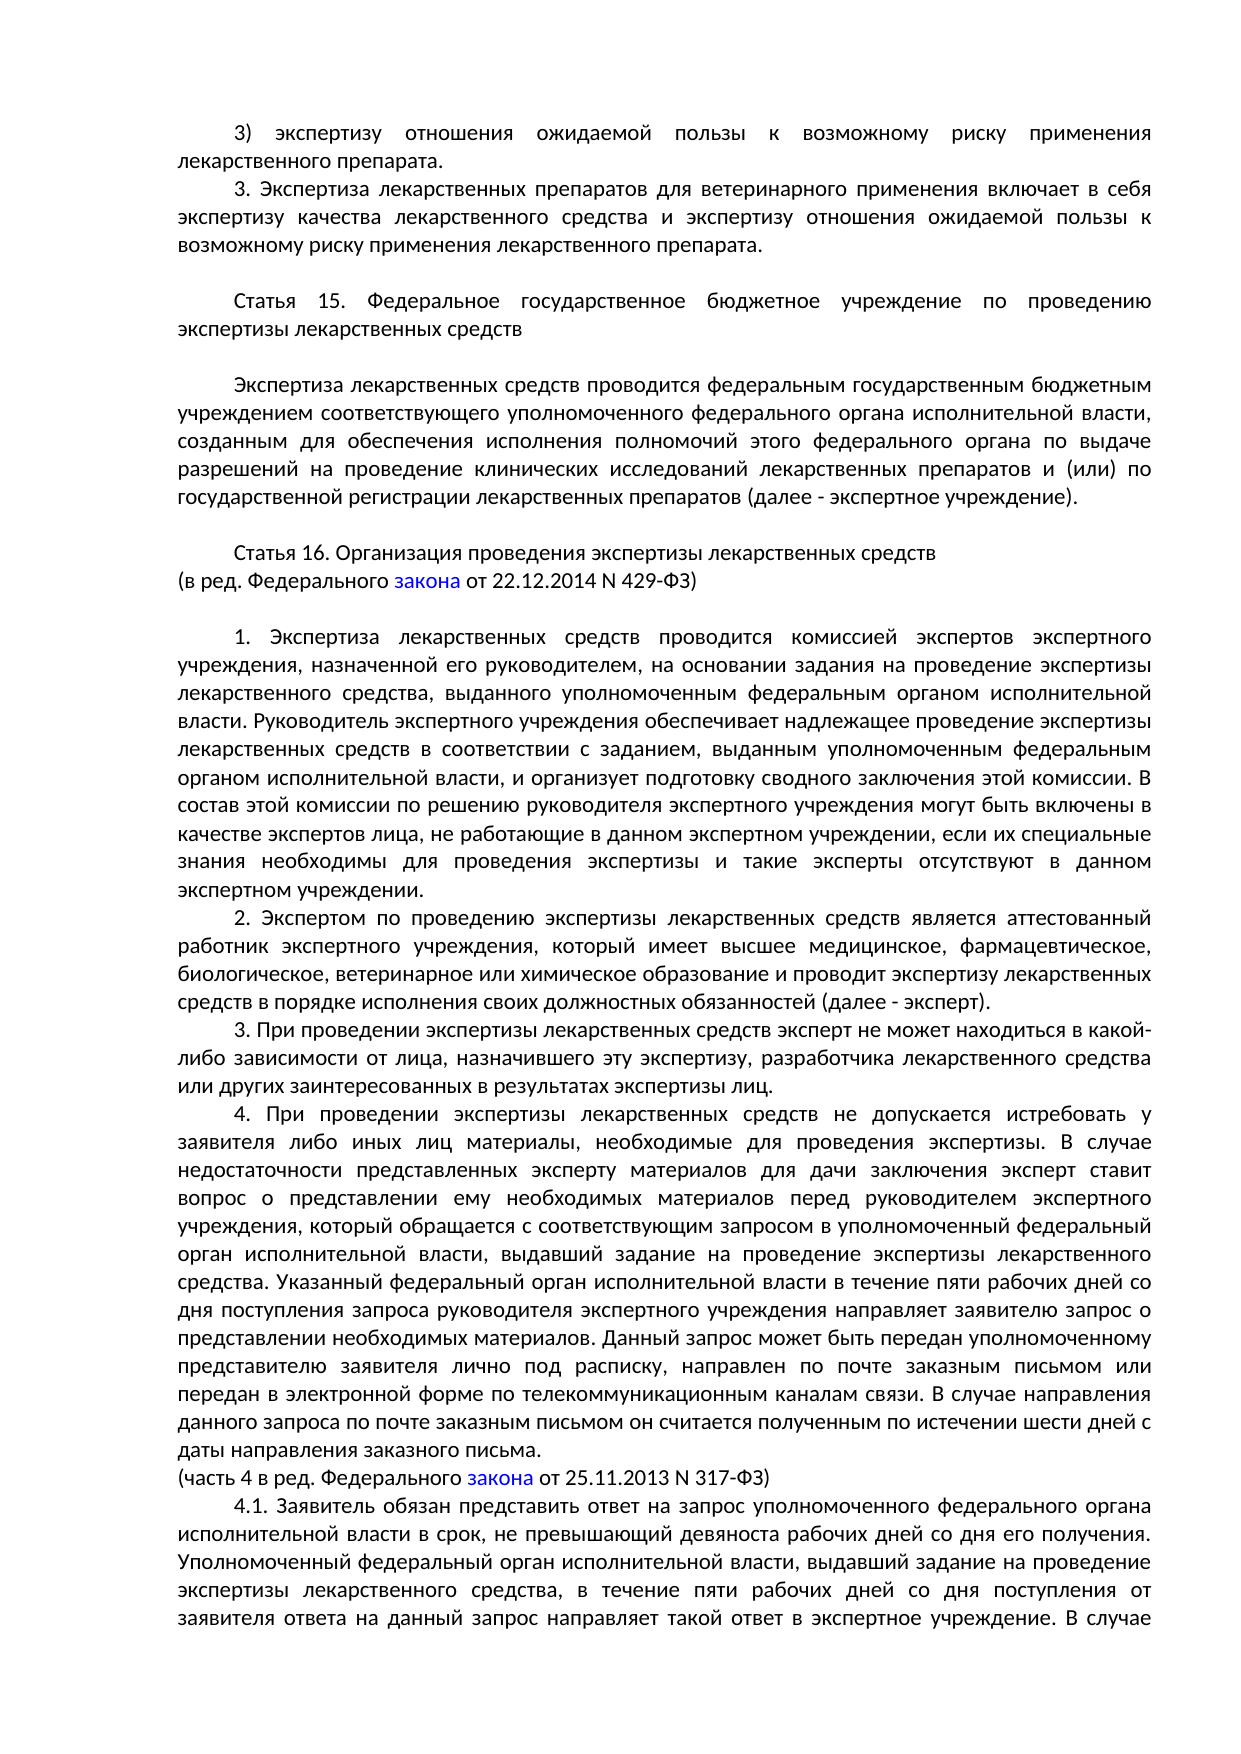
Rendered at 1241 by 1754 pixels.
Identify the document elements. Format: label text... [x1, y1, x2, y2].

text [177, 1491, 1152, 1631]
text (в ред. Федерального закона от 22.12.2014 N 429-ФЗ) [177, 566, 1152, 594]
text 1. Экспертиза лекарственных средств проводится комиссией экспертов экспертного учреждения, назначенной его руководителем, на основании задания на проведение экспертизы лекарственного средства, выданного уполномоченным федеральным органом исполнительной власти. Руководитель экспертного учреждения обеспечивает надлежащее проведение экспертизы лекарственных средств в соответствии с заданием, выданным уполномоченным федеральным органом исполнительной власти, и организует подготовку сводного заключения этой комиссии. В состав этой комиссии по решению руководителя экспертного учреждения могут быть включены в качестве экспертов лица, не работающие в данном экспертном учреждении, если их специальные знания необходимы для проведения экспертизы и такие эксперты отсутствуют в данном экспертном учреждении. [177, 622, 1152, 903]
text 3) экспертизу отношения ожидаемой пользы к возможному риску применения лекарственного препарата. [177, 118, 1152, 174]
text Статья 15. Федеральное государственное бюджетное учреждение по проведению экспертизы лекарственных средств [177, 286, 1152, 342]
text 4. При проведении экспертизы лекарственных средств не допускается истребовать у заявителя либо иных лиц материалы, необходимые для проведения экспертизы. В случае недостаточности представленных эксперту материалов для дачи заключения эксперт ставит вопрос о представлении ему необходимых материалов перед руководителем экспертного учреждения, который обращается с соответствующим запросом в уполномоченный федеральный орган исполнительной власти, выдавший задание на проведение экспертизы лекарственного средства. Указанный федеральный орган исполнительной власти в течение пяти рабочих дней со дня поступления запроса руководителя экспертного учреждения направляет заявителю запрос о представлении необходимых материалов. Данный запрос может быть передан уполномоченному представителю заявителя лично под расписку, направлен по почте заказным письмом или передан в электронной форме по телекоммуникационным каналам связи. В случае направления данного запроса по почте заказным письмом он считается полученным по истечении шести дней с даты направления заказного письма. [177, 1099, 1152, 1463]
text (часть 4 в ред. Федерального закона от 25.11.2013 N 317-ФЗ) [177, 1463, 1152, 1491]
text Статья 16. Организация проведения экспертизы лекарственных средств [177, 538, 1152, 566]
text 3. При проведении экспертизы лекарственных средств эксперт не может находиться в какой-либо зависимости от лица, назначившего эту экспертизу, разработчика лекарственного средства или других заинтересованных в результатах экспертизы лиц. [177, 1015, 1152, 1099]
text Экспертиза лекарственных средств проводится федеральным государственным бюджетным учреждением соответствующего уполномоченного федерального органа исполнительной власти, созданным для обеспечения исполнения полномочий этого федерального органа по выдаче разрешений на проведение клинических исследований лекарственных препаратов и (или) по государственной регистрации лекарственных препаратов (далее - экспертное учреждение). [177, 370, 1152, 510]
text 3. Экспертиза лекарственных препаратов для ветеринарного применения включает в себя экспертизу качества лекарственного средства и экспертизу отношения ожидаемой пользы к возможному риску применения лекарственного препарата. [177, 174, 1152, 258]
text 2. Экспертом по проведению экспертизы лекарственных средств является аттестованный работник экспертного учреждения, который имеет высшее медицинское, фармацевтическое, биологическое, ветеринарное или химическое образование и проводит экспертизу лекарственных средств в порядке исполнения своих должностных обязанностей (далее - эксперт). [177, 903, 1152, 1015]
